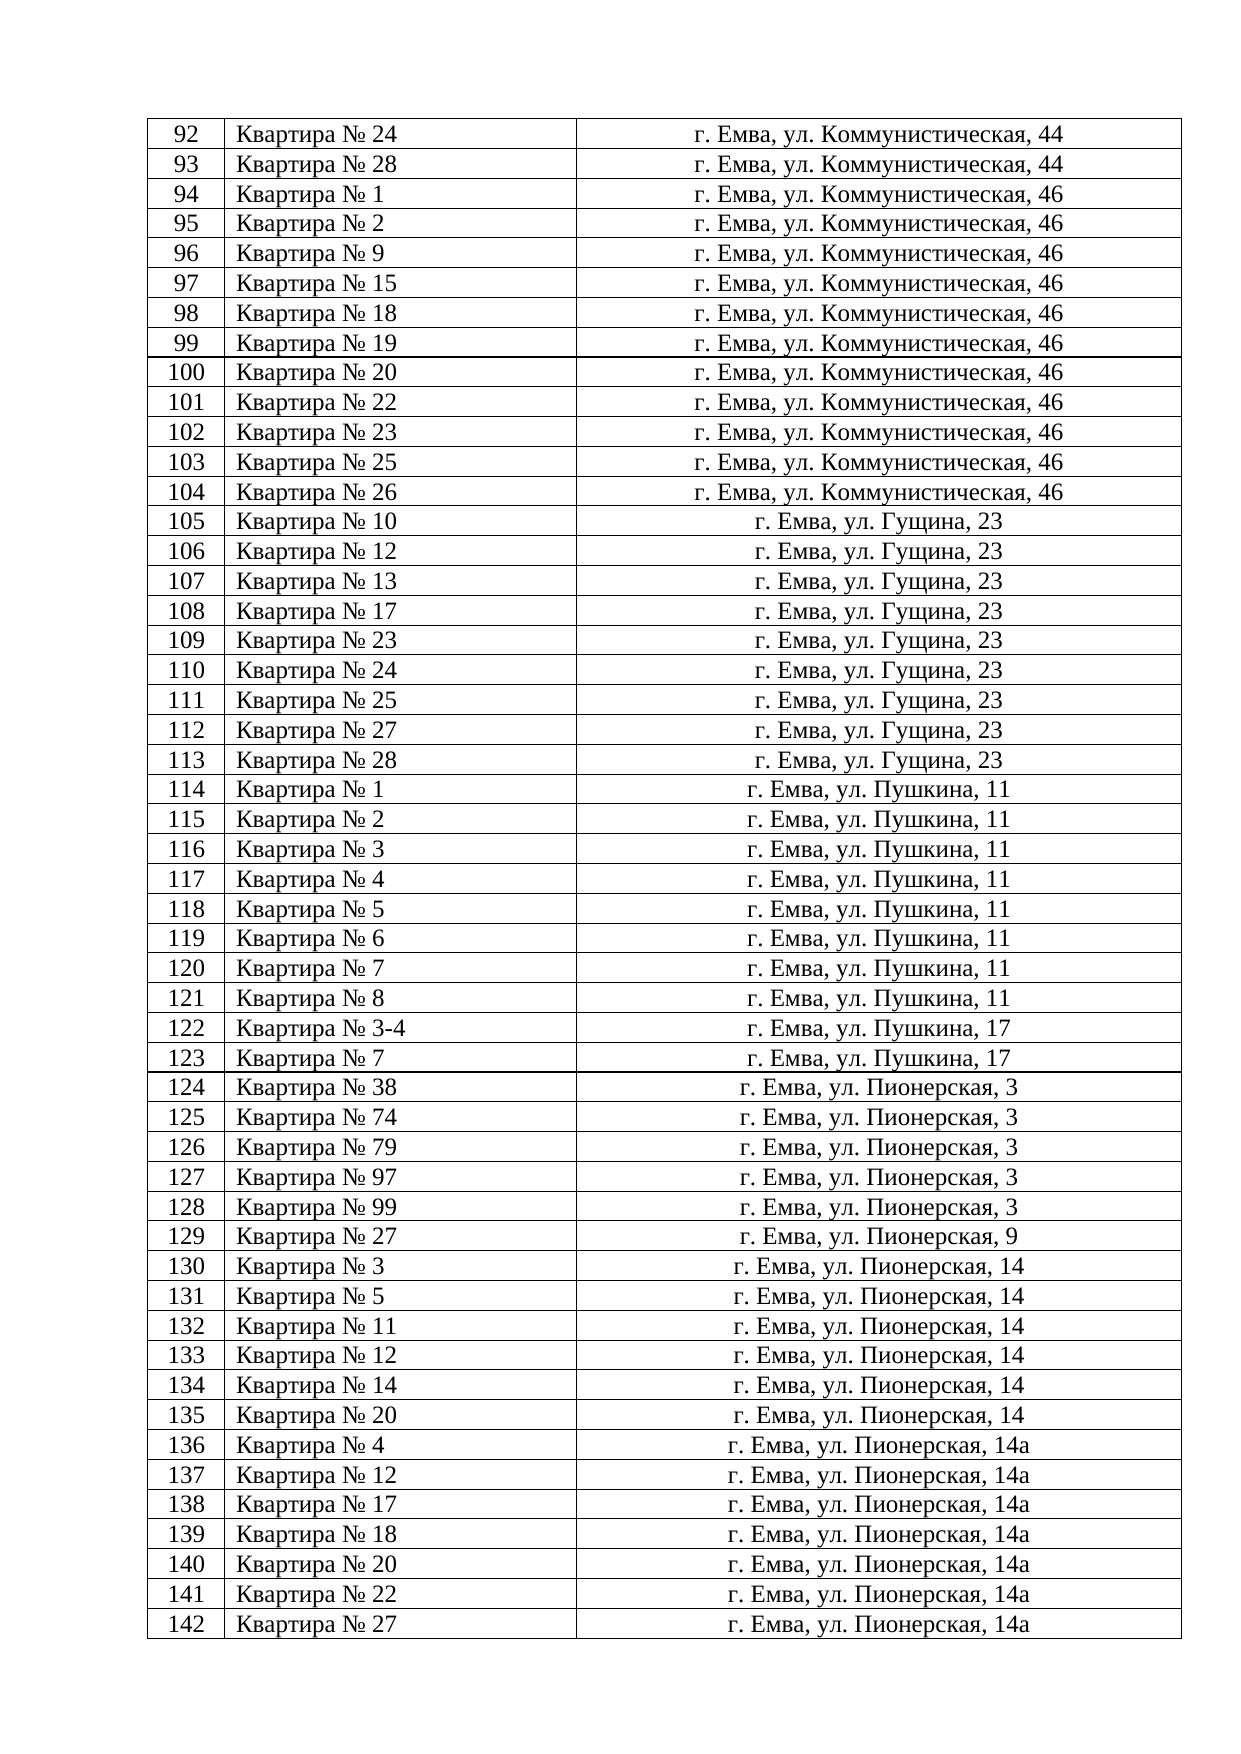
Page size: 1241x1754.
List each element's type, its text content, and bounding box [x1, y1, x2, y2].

table_cell 112 [148, 715, 224, 744]
table_cell Квартира № 17 [225, 1490, 576, 1518]
table_cell г. Емва, ул. Коммунистическая, 46 [577, 328, 1181, 356]
table_cell 133 [148, 1341, 224, 1369]
table_cell 92 [148, 119, 224, 148]
table_cell 111 [148, 685, 224, 714]
table_cell 114 [148, 775, 224, 803]
table_cell 97 [148, 268, 224, 297]
table_cell г. Емва, ул. Пушкина, 11 [577, 924, 1181, 952]
table_cell 106 [148, 536, 224, 565]
table_cell Квартира № 2 [225, 209, 576, 237]
table_cell 99 [148, 328, 224, 356]
table_cell Квартира № 18 [225, 298, 576, 327]
table_cell 128 [148, 1192, 224, 1220]
table_cell г. Емва, ул. Пионерская, 9 [577, 1221, 1181, 1250]
table_cell Квартира № 12 [225, 1460, 576, 1488]
table_cell г. Емва, ул. Пионерская, 14а [577, 1519, 1181, 1548]
table_cell Квартира № 25 [225, 685, 576, 714]
table_cell Квартира № 27 [225, 715, 576, 744]
table_cell Квартира № 28 [225, 149, 576, 178]
table_cell Квартира № 23 [225, 626, 576, 654]
table_cell г. Емва, ул. Коммунистическая, 46 [577, 417, 1181, 446]
table_cell 138 [148, 1490, 224, 1518]
table_cell Квартира № 24 [225, 655, 576, 684]
table_cell г. Емва, ул. Пионерская, 14 [577, 1251, 1181, 1280]
table_cell Квартира № 27 [225, 1609, 576, 1637]
table_cell 100 [148, 358, 224, 386]
table_cell Квартира № 26 [225, 477, 576, 505]
table_cell 142 [148, 1609, 224, 1637]
table_cell г. Емва, ул. Гущина, 23 [577, 596, 1181, 624]
table_cell г. Емва, ул. Гущина, 23 [577, 536, 1181, 565]
table_cell г. Емва, ул. Пионерская, 14а [577, 1579, 1181, 1608]
table_cell Квартира № 7 [225, 953, 576, 982]
table_cell г. Емва, ул. Гущина, 23 [577, 745, 1181, 773]
table_cell Квартира № 20 [225, 1549, 576, 1578]
table_cell Квартира № 38 [225, 1073, 576, 1101]
table_cell Квартира № 3-4 [225, 1013, 576, 1042]
table_cell 117 [148, 864, 224, 893]
table_cell Квартира № 23 [225, 417, 576, 446]
table_cell г. Емва, ул. Коммунистическая, 46 [577, 209, 1181, 237]
table_cell 134 [148, 1370, 224, 1399]
table_cell г. Емва, ул. Коммунистическая, 46 [577, 179, 1181, 207]
table_cell г. Емва, ул. Гущина, 23 [577, 566, 1181, 595]
table_cell 123 [148, 1043, 224, 1071]
table_cell 113 [148, 745, 224, 773]
table_cell Квартира № 3 [225, 1251, 576, 1280]
table_cell г. Емва, ул. Пушкина, 17 [577, 1043, 1181, 1071]
table_cell г. Емва, ул. Коммунистическая, 44 [577, 149, 1181, 178]
table_cell 135 [148, 1400, 224, 1429]
table_cell 126 [148, 1132, 224, 1161]
table_cell 121 [148, 983, 224, 1012]
table_cell Квартира № 24 [225, 119, 576, 148]
table_cell Квартира № 79 [225, 1132, 576, 1161]
table_cell 125 [148, 1102, 224, 1131]
table_cell 122 [148, 1013, 224, 1042]
table_cell г. Емва, ул. Пионерская, 14 [577, 1400, 1181, 1429]
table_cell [577, 1609, 1181, 1637]
table_cell 132 [148, 1311, 224, 1339]
table_cell Квартира № 12 [225, 1341, 576, 1369]
table_cell 98 [148, 298, 224, 327]
table_cell Квартира № 27 [225, 1221, 576, 1250]
table_cell Квартира № 25 [225, 447, 576, 476]
table_cell 127 [148, 1162, 224, 1191]
table_cell Квартира № 10 [225, 506, 576, 535]
table_cell г. Емва, ул. Пионерская, 3 [577, 1162, 1181, 1191]
table_cell Квартира № 5 [225, 1281, 576, 1310]
table_cell г. Емва, ул. Пионерская, 3 [577, 1073, 1181, 1101]
table_cell Квартира № 22 [225, 1579, 576, 1608]
table_cell Квартира № 5 [225, 894, 576, 922]
table_cell Квартира № 1 [225, 775, 576, 803]
table_cell Квартира № 4 [225, 864, 576, 893]
table_cell 105 [148, 506, 224, 535]
table_cell Квартира № 20 [225, 1400, 576, 1429]
table_cell Квартира № 20 [225, 358, 576, 386]
table_cell 103 [148, 447, 224, 476]
table_cell г. Емва, ул. Пушкина, 11 [577, 775, 1181, 803]
table_cell Квартира № 13 [225, 566, 576, 595]
table_cell г. Емва, ул. Коммунистическая, 46 [577, 477, 1181, 505]
table_cell Квартира № 97 [225, 1162, 576, 1191]
table_cell 110 [148, 655, 224, 684]
table_cell 116 [148, 834, 224, 863]
table_cell 131 [148, 1281, 224, 1310]
table_cell г. Емва, ул. Пионерская, 3 [577, 1192, 1181, 1220]
table_cell 115 [148, 804, 224, 833]
table_cell 93 [148, 149, 224, 178]
table_cell 104 [148, 477, 224, 505]
table_cell г. Емва, ул. Пионерская, 14а [577, 1490, 1181, 1518]
table_cell Квартира № 12 [225, 536, 576, 565]
table_cell Квартира № 8 [225, 983, 576, 1012]
table_cell г. Емва, ул. Пионерская, 14 [577, 1341, 1181, 1369]
table_cell г. Емва, ул. Коммунистическая, 46 [577, 268, 1181, 297]
table_cell Квартира № 7 [225, 1043, 576, 1071]
table_cell Квартира № 28 [225, 745, 576, 773]
table_cell 94 [148, 179, 224, 207]
table_cell г. Емва, ул. Коммунистическая, 46 [577, 238, 1181, 267]
table_cell 136 [148, 1430, 224, 1459]
table_cell Квартира № 11 [225, 1311, 576, 1339]
table_cell г. Емва, ул. Пионерская, 14а [577, 1460, 1181, 1488]
table_cell г. Емва, ул. Пушкина, 11 [577, 834, 1181, 863]
table_cell Квартира № 6 [225, 924, 576, 952]
table_cell Квартира № 74 [225, 1102, 576, 1131]
table_cell г. Емва, ул. Коммунистическая, 46 [577, 298, 1181, 327]
table_cell г. Емва, ул. Пионерская, 3 [577, 1102, 1181, 1131]
table_cell г. Емва, ул. Гущина, 23 [577, 685, 1181, 714]
table_cell 107 [148, 566, 224, 595]
table_cell 118 [148, 894, 224, 922]
table_cell Квартира № 3 [225, 834, 576, 863]
table_cell Квартира № 99 [225, 1192, 576, 1220]
table_cell Квартира № 14 [225, 1370, 576, 1399]
table_cell 130 [148, 1251, 224, 1280]
table_cell 101 [148, 387, 224, 416]
table_cell г. Емва, ул. Пушкина, 11 [577, 894, 1181, 922]
table_cell г. Емва, ул. Пушкина, 11 [577, 983, 1181, 1012]
table_cell 108 [148, 596, 224, 624]
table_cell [577, 119, 1181, 148]
table_cell 129 [148, 1221, 224, 1250]
table_cell Квартира № 18 [225, 1519, 576, 1548]
table_cell Квартира № 15 [225, 268, 576, 297]
table_cell г. Емва, ул. Пионерская, 14 [577, 1311, 1181, 1339]
table_cell г. Емва, ул. Гущина, 23 [577, 506, 1181, 535]
table_cell г. Емва, ул. Пионерская, 14 [577, 1370, 1181, 1399]
table_cell 140 [148, 1549, 224, 1578]
table_cell 109 [148, 626, 224, 654]
table_cell Квартира № 9 [225, 238, 576, 267]
table_cell г. Емва, ул. Коммунистическая, 46 [577, 387, 1181, 416]
table_cell г. Емва, ул. Пионерская, 14а [577, 1430, 1181, 1459]
table_cell г. Емва, ул. Пушкина, 11 [577, 804, 1181, 833]
table_cell 119 [148, 924, 224, 952]
table_cell 141 [148, 1579, 224, 1608]
table_cell г. Емва, ул. Гущина, 23 [577, 715, 1181, 744]
table_cell г. Емва, ул. Пушкина, 17 [577, 1013, 1181, 1042]
table_cell 139 [148, 1519, 224, 1548]
table_cell Квартира № 2 [225, 804, 576, 833]
table_cell 124 [148, 1073, 224, 1101]
table_cell г. Емва, ул. Пионерская, 3 [577, 1132, 1181, 1161]
table_cell 120 [148, 953, 224, 982]
table_cell Квартира № 1 [225, 179, 576, 207]
table_cell г. Емва, ул. Пионерская, 14 [577, 1281, 1181, 1310]
table_cell Квартира № 17 [225, 596, 576, 624]
table_cell г. Емва, ул. Пионерская, 14а [577, 1549, 1181, 1578]
table_cell г. Емва, ул. Пушкина, 11 [577, 864, 1181, 893]
table_cell г. Емва, ул. Гущина, 23 [577, 655, 1181, 684]
table_cell г. Емва, ул. Коммунистическая, 46 [577, 358, 1181, 386]
table_cell 137 [148, 1460, 224, 1488]
table_cell г. Емва, ул. Коммунистическая, 46 [577, 447, 1181, 476]
table_cell г. Емва, ул. Гущина, 23 [577, 626, 1181, 654]
table_cell 96 [148, 238, 224, 267]
table_cell 95 [148, 209, 224, 237]
table_cell Квартира № 4 [225, 1430, 576, 1459]
table_cell Квартира № 22 [225, 387, 576, 416]
table_cell 102 [148, 417, 224, 446]
table_cell Квартира № 19 [225, 328, 576, 356]
table_cell г. Емва, ул. Пушкина, 11 [577, 953, 1181, 982]
